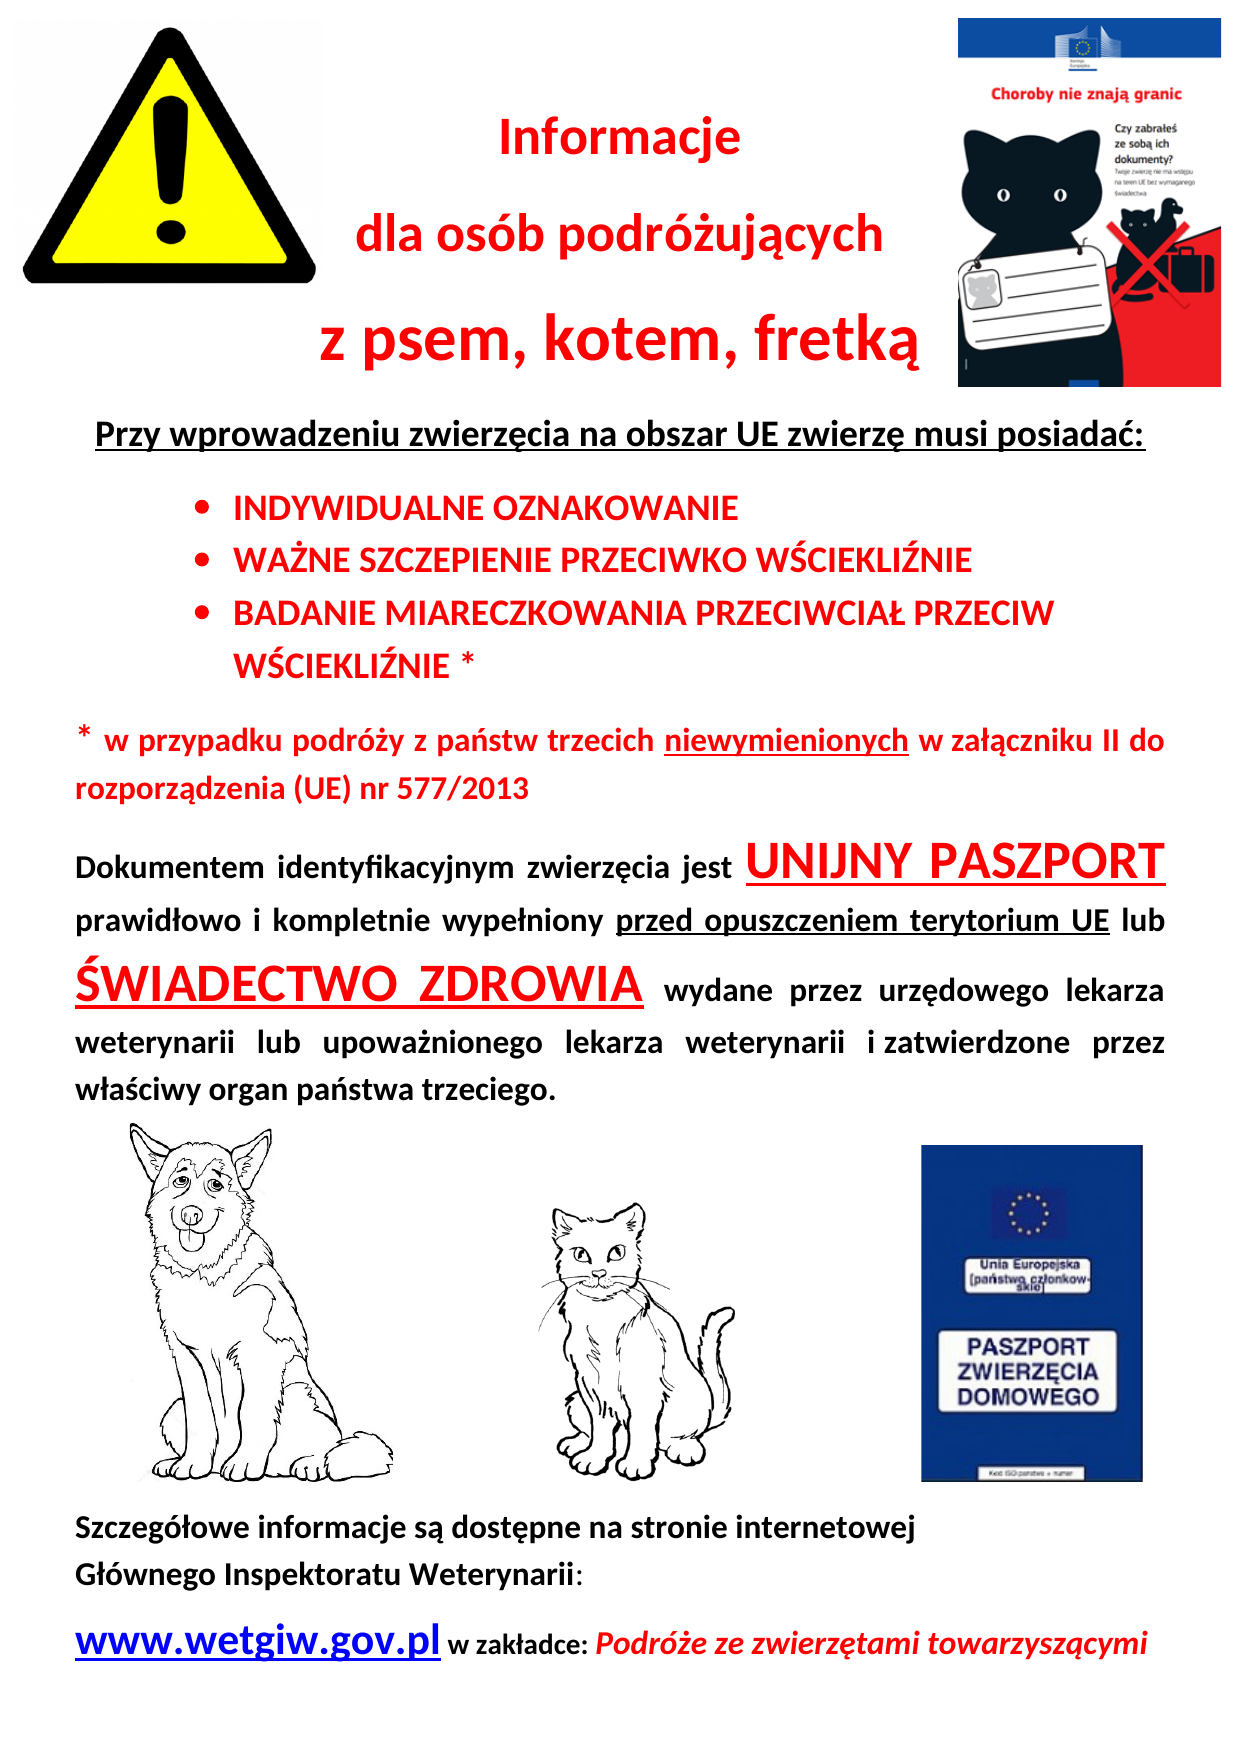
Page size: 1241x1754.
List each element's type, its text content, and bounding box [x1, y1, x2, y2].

picture [921, 1145, 1143, 1482]
list BADANIE MIARECZKOWANIA PRZECIWCIAŁ PRZECIW WŚCIEKLIŹNIE * [195, 589, 1165, 687]
list WAŻNE SZCZEPIENIE PRZECIWKO WŚCIEKLIŹNIE [195, 536, 1165, 582]
text * w przypadku podróży z państw trzecich niewymienionych w załączniku II do rozporządzenia (UE) nr 577/2013 [75, 715, 1165, 808]
picture [129, 1123, 393, 1482]
text z psem, kotem, fretką [75, 296, 1165, 377]
list INDYWIDUALNE OZNAKOWANIE [195, 483, 1165, 529]
picture [958, 18, 1222, 387]
picture [11, 17, 326, 292]
text Dokumentem identyfikacyjnym zwierzęcia jest UNIJNY PASZPORT prawidłowo i kompletnie wypełniony przed opuszczeniem terytorium UE lub ŚWIADECTWO ZDROWIA wydane przez urzędowego lekarza weterynarii lub upoważnionego lekarza weterynarii i zatwierdzone przez właściwy organ państwa trzeciego. [75, 826, 1165, 1109]
text Głównego Inspektoratu Weterynarii: [75, 1553, 1165, 1594]
text Informacje [75, 102, 1165, 168]
text Przy wprowadzeniu zwierzęcia na obszar UE zwierzę musi posiadać: [75, 410, 1165, 456]
picture [537, 1202, 735, 1482]
text Szczegółowe informacje są dostępne na stronie internetowej [75, 1506, 1165, 1547]
text dla osób podróżujących [75, 199, 1165, 265]
text www.wetgiw.gov.pl w zakładce: Podróże ze zwierzętami towarzyszącymi [75, 1612, 1165, 1666]
